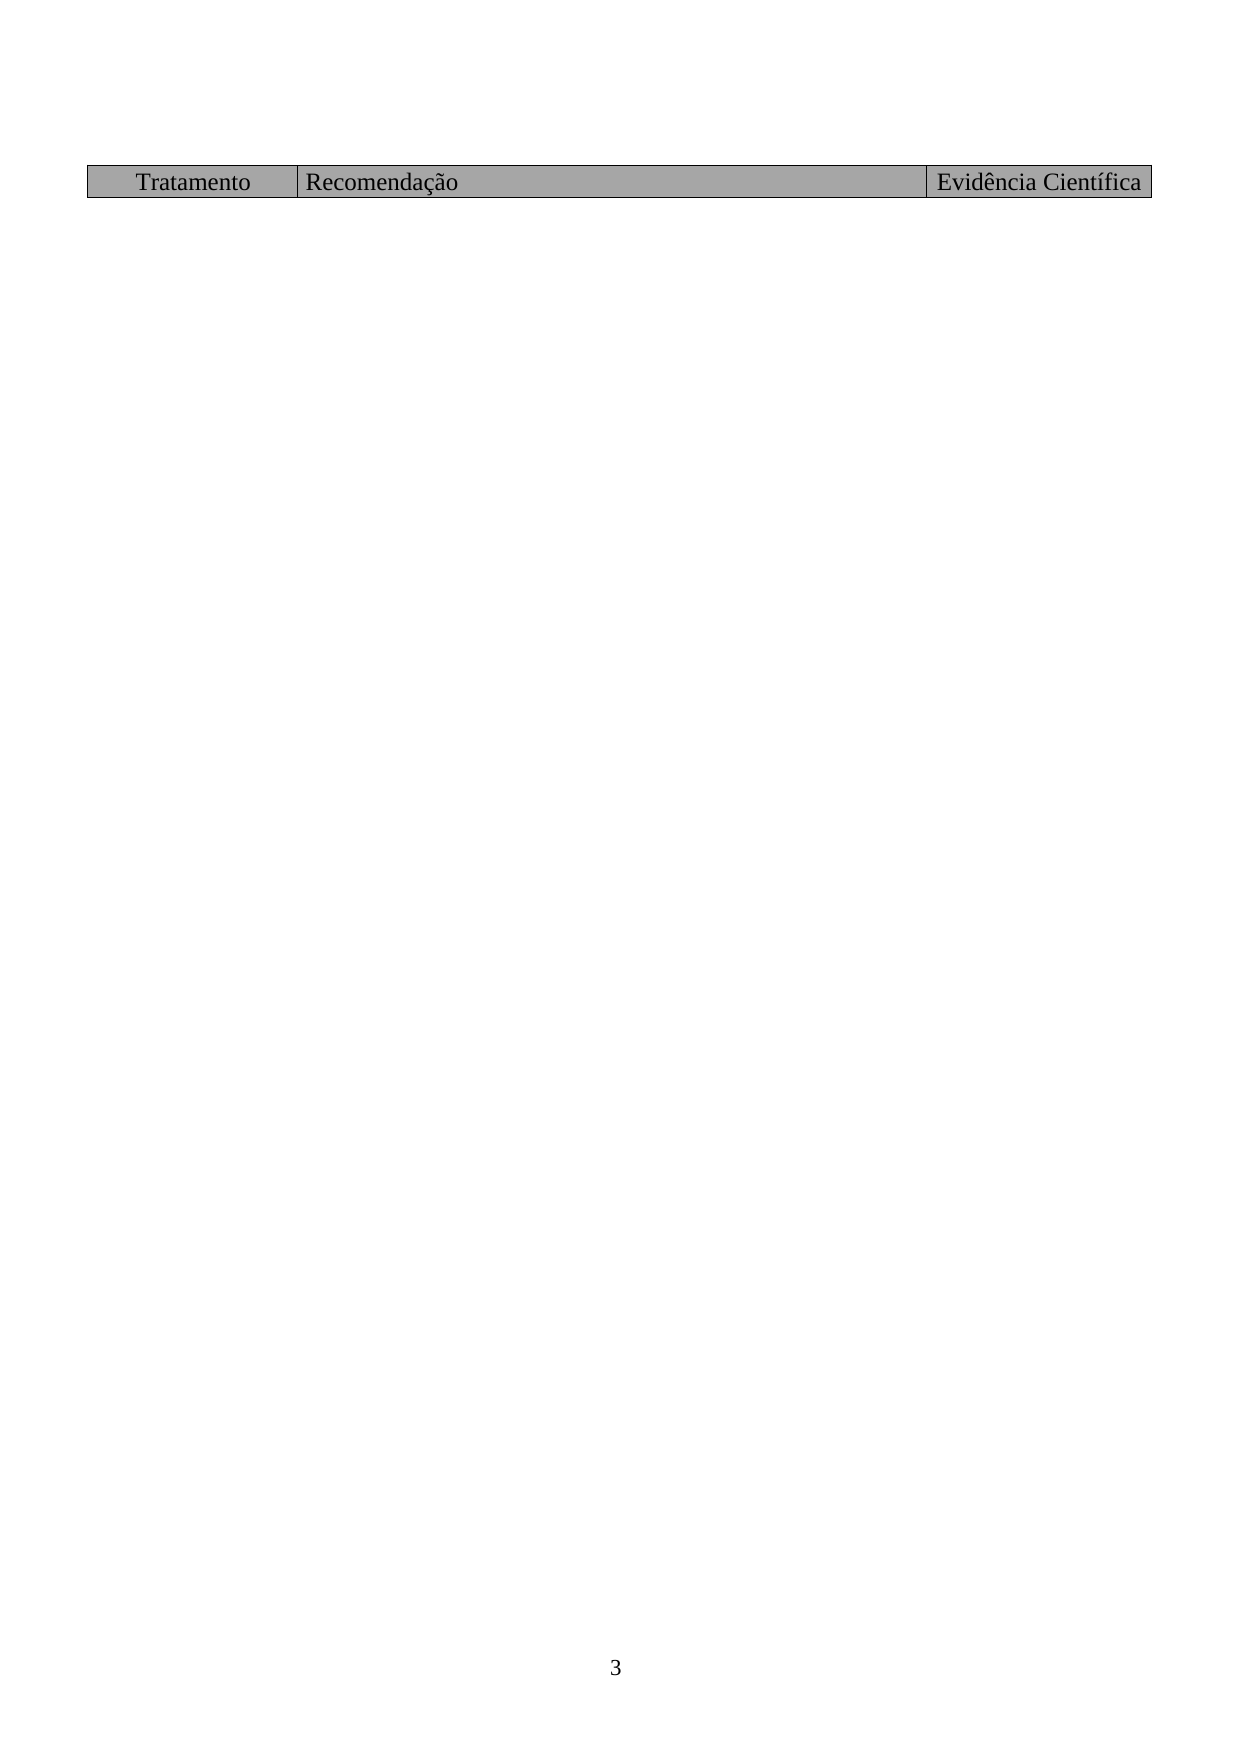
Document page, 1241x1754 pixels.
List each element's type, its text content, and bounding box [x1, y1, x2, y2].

table_cell Tratamento [88, 166, 297, 197]
table_cell Recomendação [298, 166, 926, 197]
table_cell Evidência Científica [927, 166, 1151, 197]
